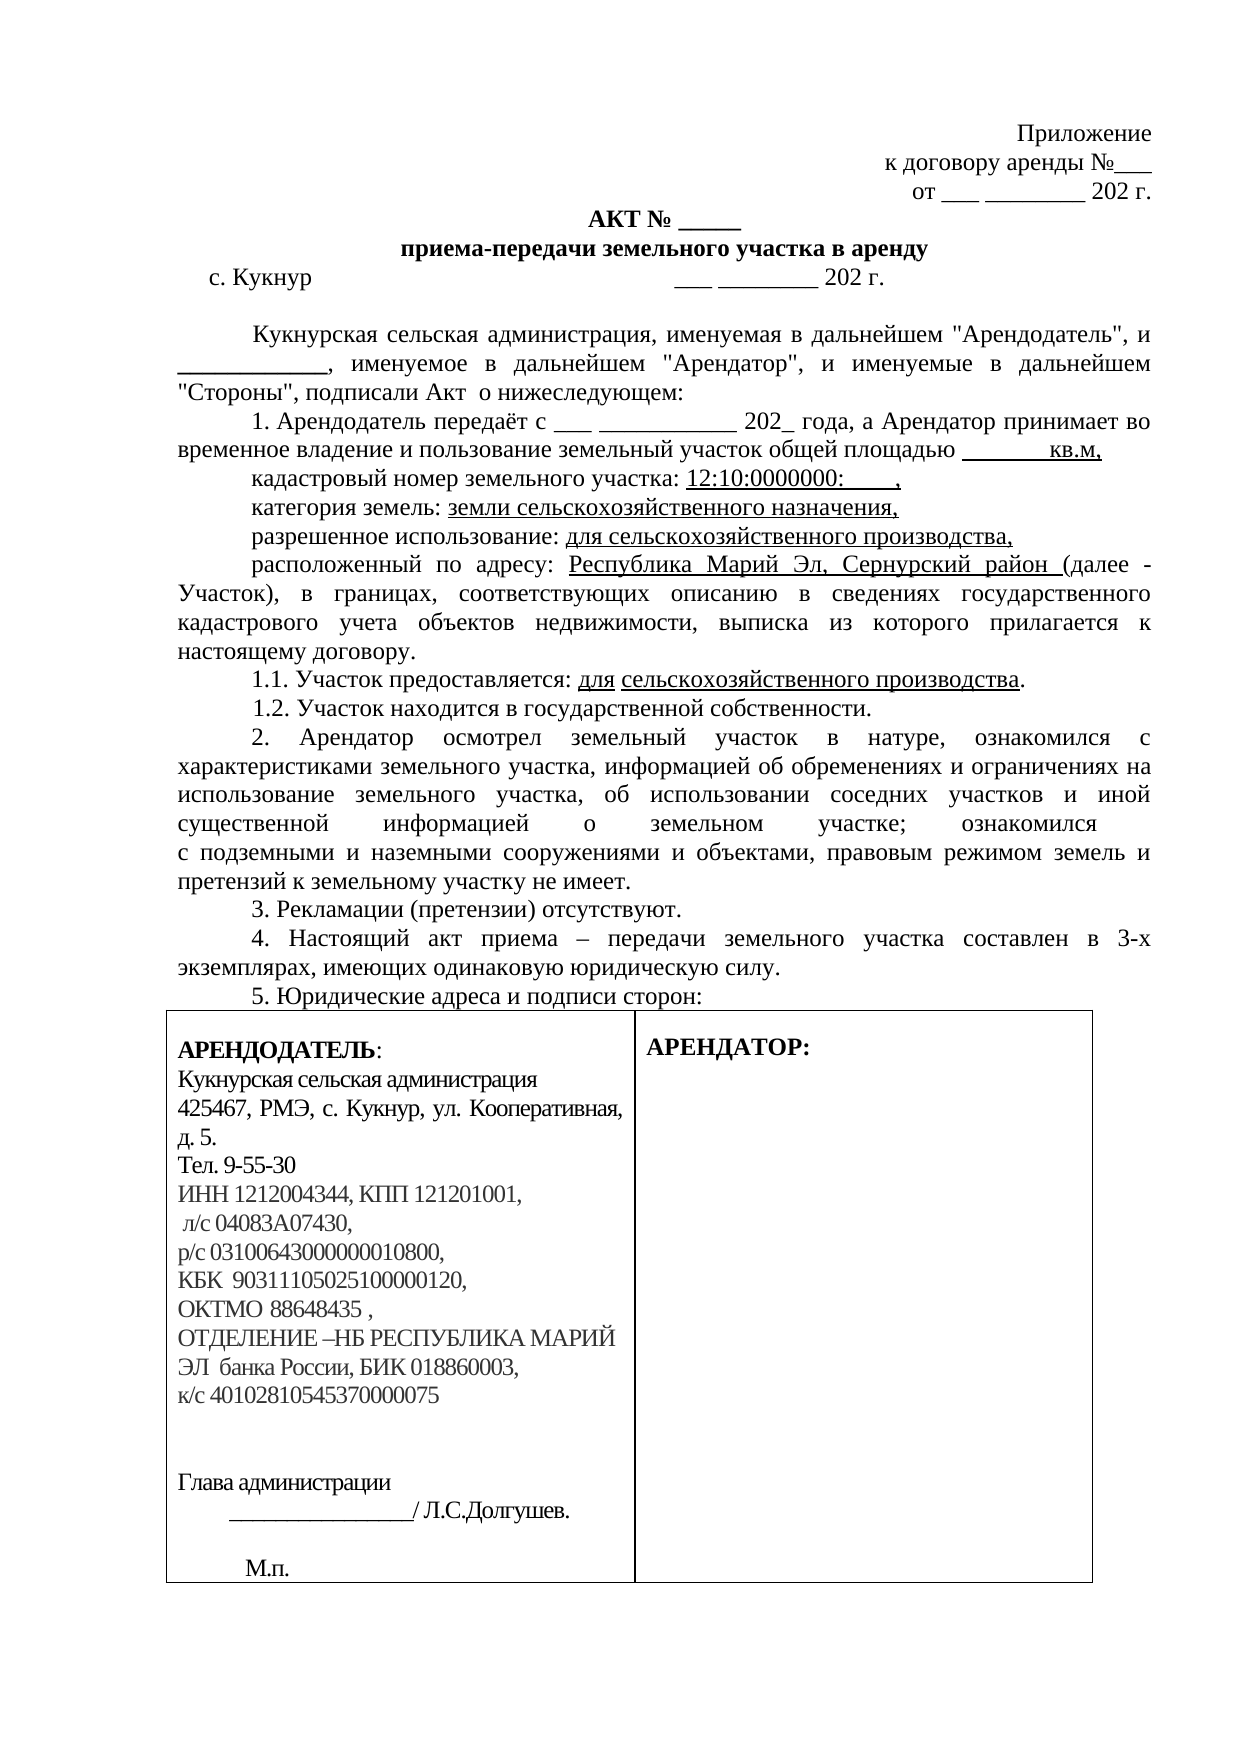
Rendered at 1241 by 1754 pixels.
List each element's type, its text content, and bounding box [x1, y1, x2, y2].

text кадастровый номер земельного участка: 12:10:0000000:____, [177, 463, 1152, 492]
text с. Кукнур ___ ________ 202 г. [177, 262, 1152, 291]
text 1.2. Участок находится в государственной собственности. [177, 693, 1152, 722]
title АКТ № _____ [177, 204, 1152, 233]
text категория земель: земли сельскохозяйственного назначения, [177, 492, 1152, 521]
text разрешенное использование: для сельскохозяйственного производства, [177, 521, 1152, 549]
title Приложение [177, 118, 1152, 147]
title от ___ ________ 202 г. [177, 176, 1152, 204]
table_header АРЕНДАТОР: [636, 1011, 1092, 1582]
text приема-передачи земельного участка в аренду [177, 233, 1152, 262]
text 2. Арендатор осмотрел земельный участок в натуре, ознакомился с характеристиками земельного участка, информацией об обременениях и ограничениях на использование земельного участка, об использовании соседних участков и иной существенной информацией о земельном участке; ознакомился с подземными и наземными сооружениями и объектами, правовым режимом земель и претензий к земельному участку не имеет. [177, 722, 1152, 894]
title к договору аренды №___ [177, 147, 1152, 176]
text 5. Юридические адреса и подписи сторон: [177, 981, 1152, 1009]
table_header АРЕНДОДАТЕЛЬ: Кукнурская сельская администрация 425467, РМЭ, с. Кукнур, ул. Кооперативная, д. 5. Тел. 9-55-30 ИНН 1212004344, КПП 121201001, л/с 04083А07430, р/с 03100643000000010800, КБК 90311105025100000120, ОКТМО 88648435 , ОТДЕЛЕНИЕ –НБ РЕСПУБЛИКА МАРИЙ ЭЛ банка России, БИК 018860003, к/с 40102810545370000075 Глава администрации ________________/ Л.С.Долгушев. М.п. [167, 1011, 634, 1582]
text расположенный по адресу: Республика Марий Эл, Сернурский район (далее - Участок), в границах, соответствующих описанию в сведениях государственного кадастрового учета объектов недвижимости, выписка из которого прилагается к настоящему договору. [177, 549, 1152, 664]
text 1.1. Участок предоставляется: для сельскохозяйственного производства. [177, 664, 1152, 693]
text 1. Арендодатель передаёт с ___ ___________ 202_ года, а Арендатор принимает во временное владение и пользование земельный участок общей площадью кв.м, [177, 406, 1152, 463]
text Кукнурская сельская администрация, именуемая в дальнейшем "Арендодатель", и ____________, именуемое в дальнейшем "Арендатор", и именуемые в дальнейшем "Стороны", подписали Акт о нижеследующем: [177, 319, 1152, 406]
text 4. Настоящий акт приема – передачи земельного участка составлен в 3-х экземплярах, имеющих одинаковую юридическую силу. [177, 923, 1152, 981]
text 3. Рекламации (претензии) отсутствуют. [177, 894, 1152, 923]
